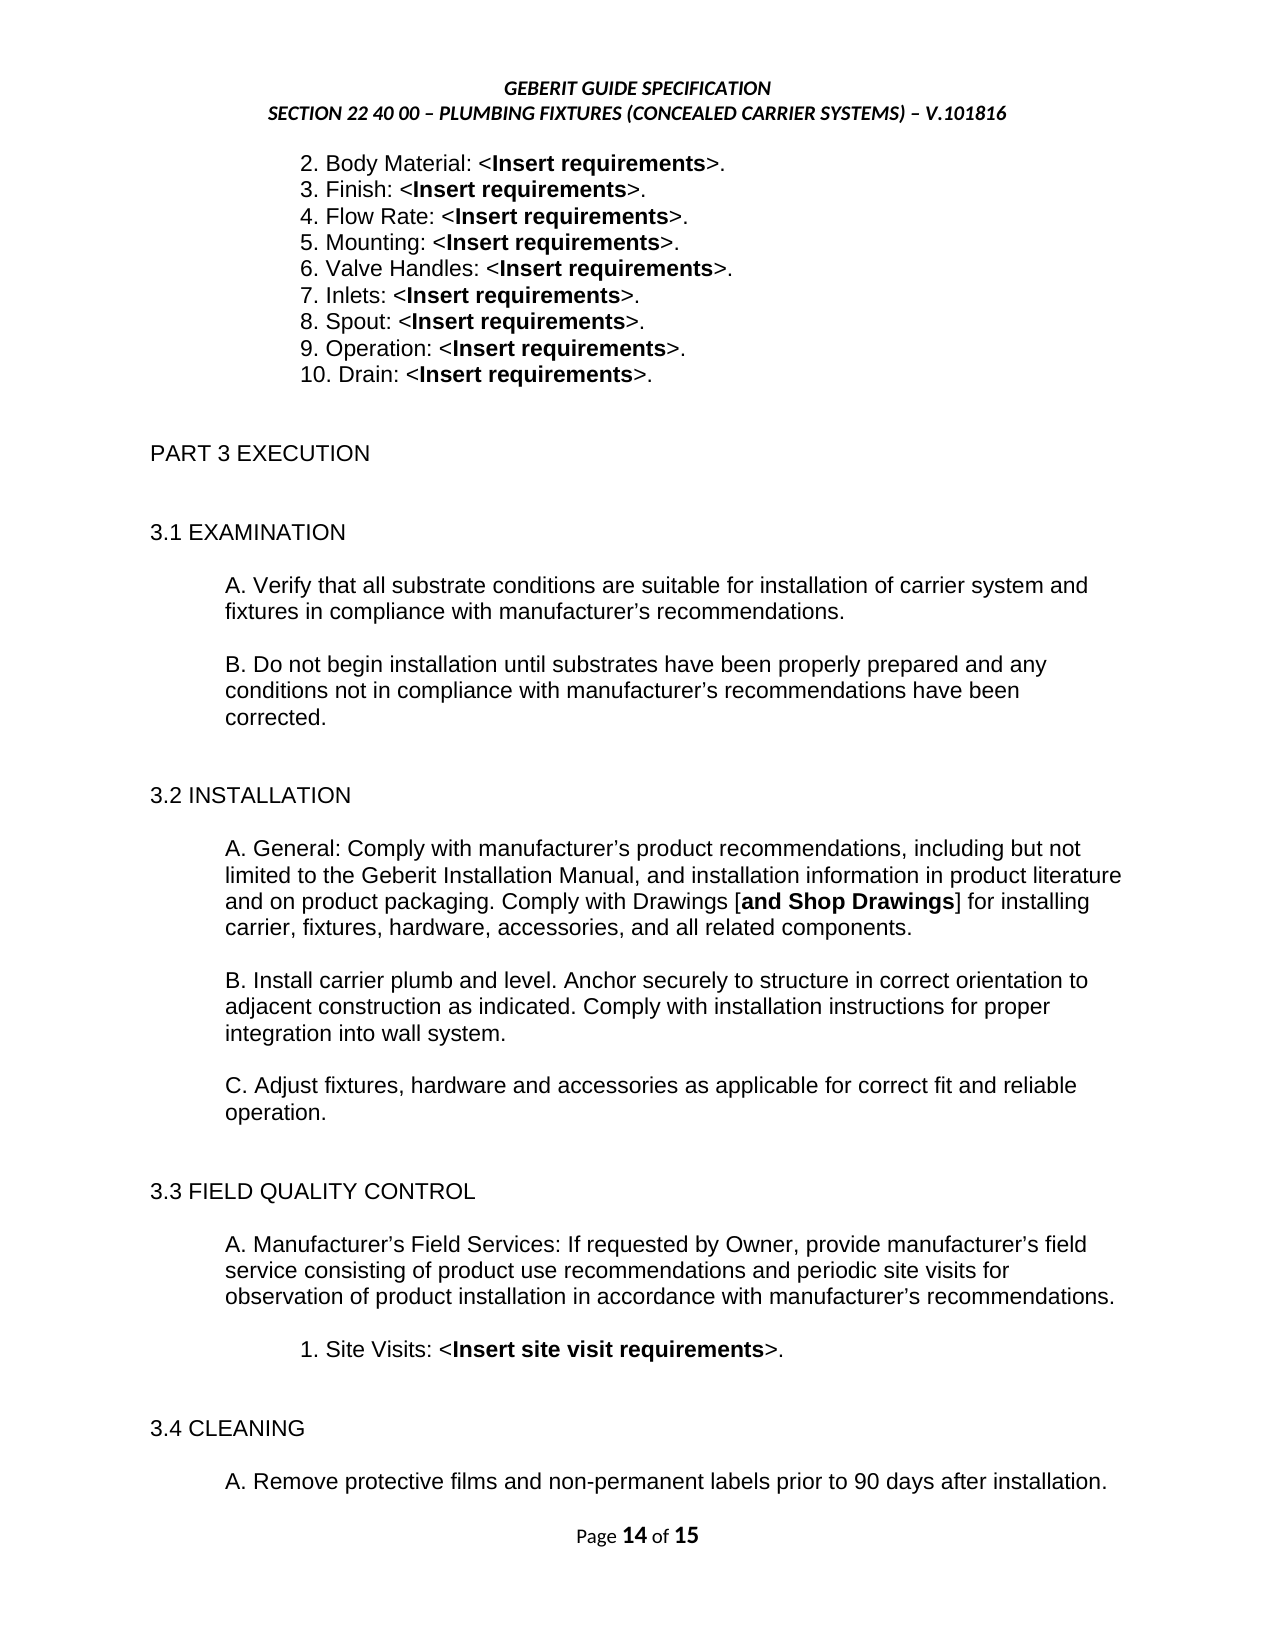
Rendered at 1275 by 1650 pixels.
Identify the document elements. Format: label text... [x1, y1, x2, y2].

text 10. Drain: <Insert requirements>. [225, 361, 1125, 387]
text A. Remove protective films and non-permanent labels prior to 90 days after installation. [225, 1468, 1125, 1494]
text 8. Spout: <Insert requirements>. [225, 308, 1125, 334]
text 7. Inlets: <Insert requirements>. [225, 282, 1125, 308]
text 3.1 EXAMINATION [150, 519, 1125, 545]
text 3.2 INSTALLATION [150, 782, 1125, 809]
text 9. Operation: <Insert requirements>. [225, 334, 1125, 361]
text A. Manufacturer’s Field Services: If requested by Owner, provide manufacturer’s field service consisting of product use recommendations and periodic site visits for observation of product installation in accordance with manufacturer’s recommendations. [225, 1231, 1125, 1309]
text C. Adjust fixtures, hardware and accessories as applicable for correct fit and reliable operation. [225, 1072, 1125, 1125]
text 5. Mounting: <Insert requirements>. [225, 229, 1125, 255]
text 2. Body Material: <Insert requirements>. [225, 150, 1125, 176]
text 1. Site Visits: <Insert site visit requirements>. [300, 1336, 1125, 1362]
text 3.4 CLEANING [150, 1415, 1125, 1441]
text 6. Valve Handles: <Insert requirements>. [225, 255, 1125, 282]
text 3.3 FIELD QUALITY CONTROL [150, 1178, 1125, 1204]
text A. Verify that all substrate conditions are suitable for installation of carrier system and fixtures in compliance with manufacturer’s recommendations. [225, 572, 1125, 624]
text PART 3 EXECUTION [150, 440, 1125, 466]
text 3. Finish: <Insert requirements>. [225, 176, 1125, 203]
text B. Do not begin installation until substrates have been properly prepared and any conditions not in compliance with manufacturer’s recommendations have been corrected. [225, 651, 1125, 730]
text A. General: Comply with manufacturer’s product recommendations, including but not limited to the Geberit Installation Manual, and installation information in product literature and on product packaging. Comply with Drawings [and Shop Drawings] for installing carrier, fixtures, hardware, accessories, and all related components. [225, 835, 1125, 941]
text B. Install carrier plumb and level. Anchor securely to structure in correct orientation to adjacent construction as indicated. Comply with installation instructions for proper integration into wall system. [225, 967, 1125, 1046]
text 4. Flow Rate: <Insert requirements>. [225, 203, 1125, 229]
